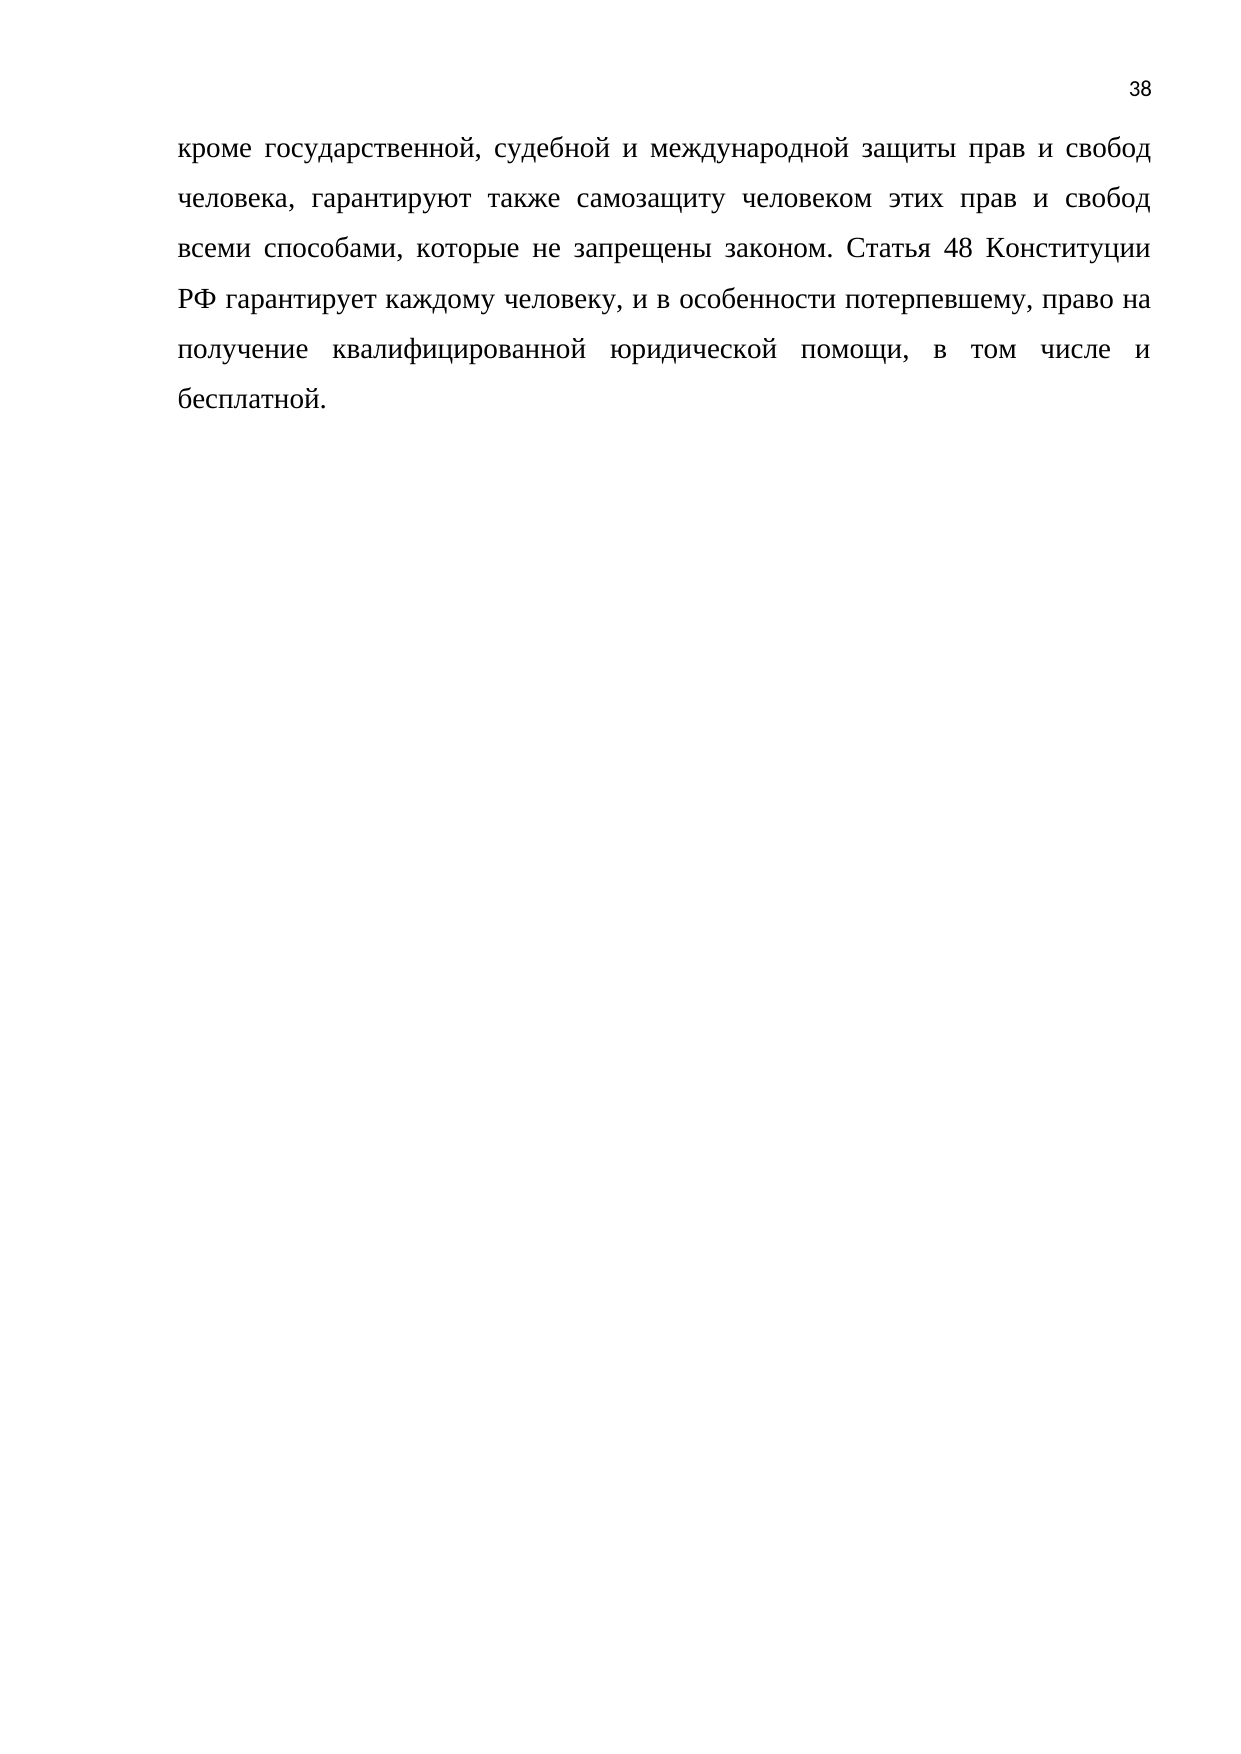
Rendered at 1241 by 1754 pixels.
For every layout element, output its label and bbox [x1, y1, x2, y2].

text [177, 130, 1152, 415]
